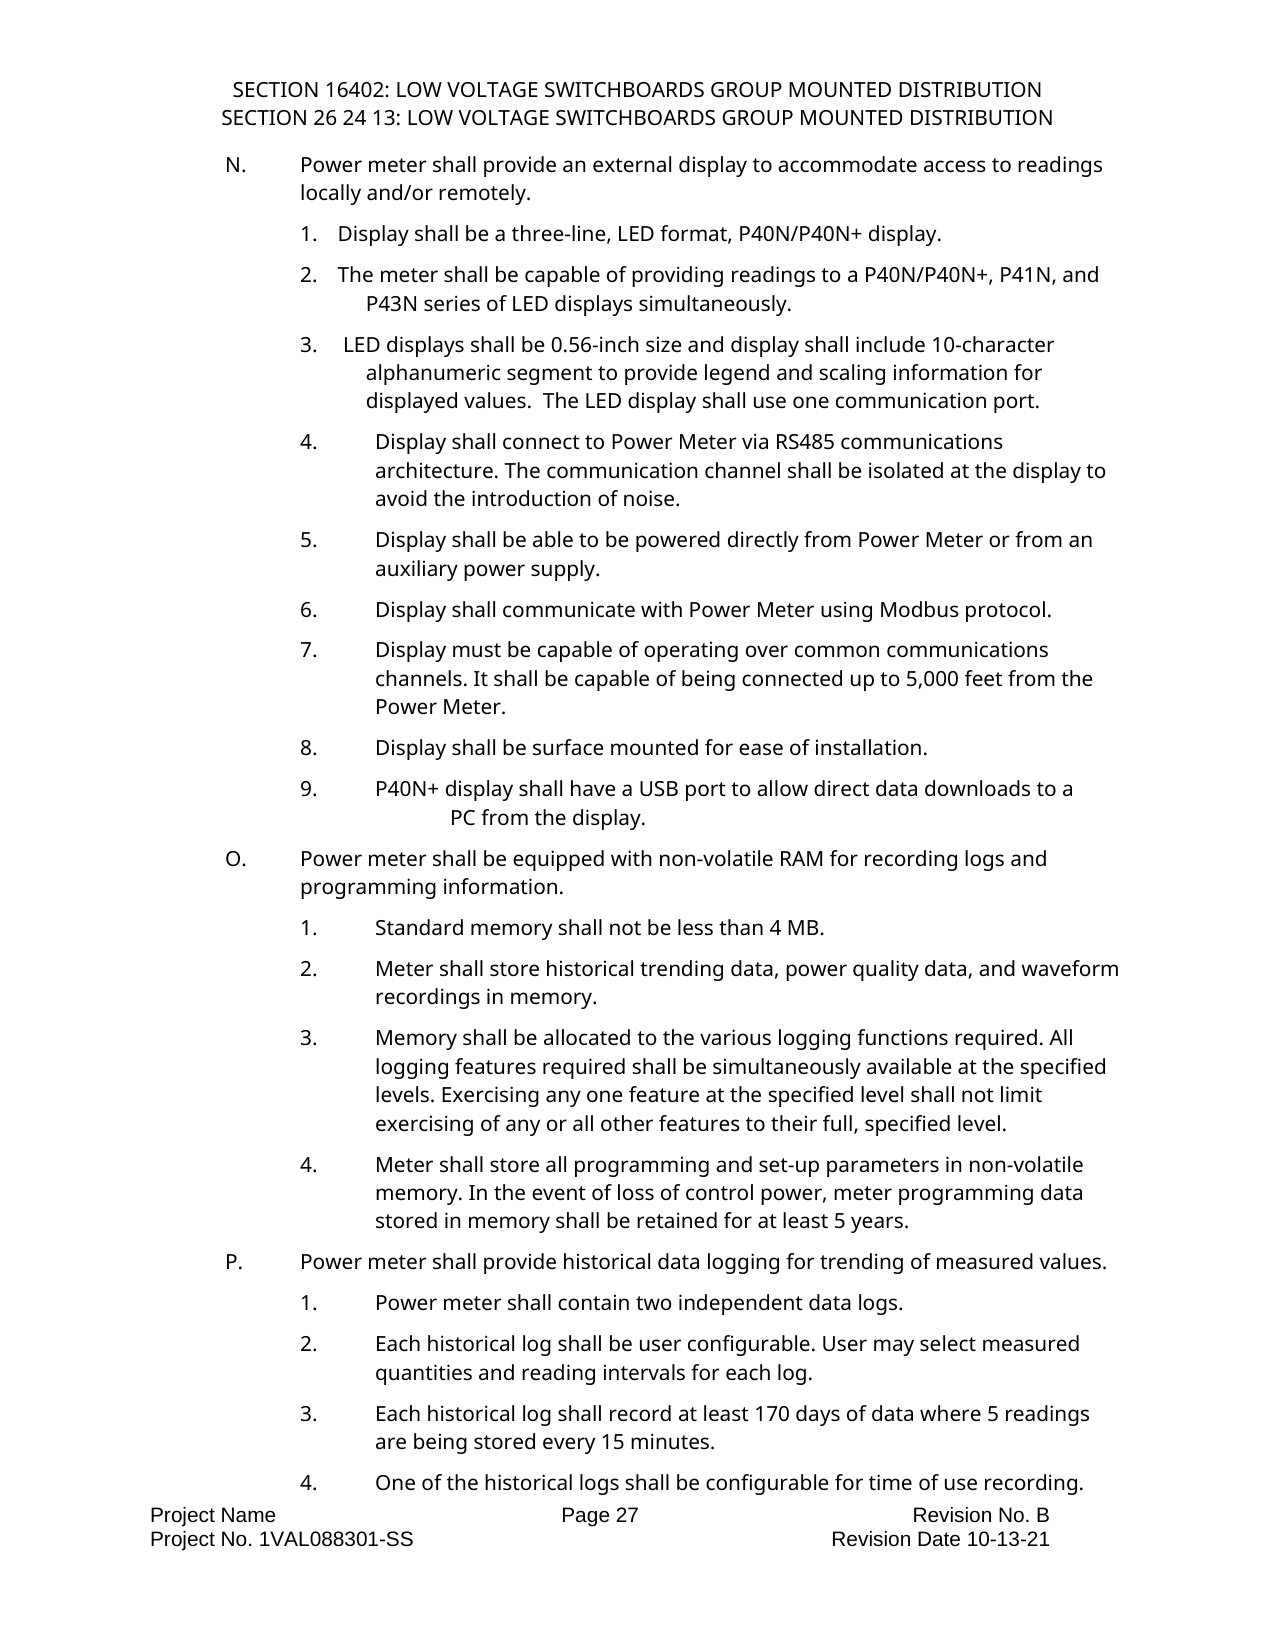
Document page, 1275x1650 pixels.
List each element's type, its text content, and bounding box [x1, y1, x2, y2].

text 7. Display must be capable of operating over common communications channels. It shall be capable of being connected up to 5,000 feet from the Power Meter. [225, 636, 1125, 721]
text O. Power meter shall be equipped with non-volatile RAM for recording logs and programming information. [225, 844, 1125, 901]
text 5. Display shall be able to be powered directly from Power Meter or from an auxiliary power supply. [225, 525, 1125, 582]
text 3. Memory shall be allocated to the various logging functions required. All logging features required shall be simultaneously available at the specified levels. Exercising any one feature at the specified level shall not limit exercising of any or all other features to their full, specified level. [225, 1023, 1125, 1137]
text 9. P40N+ display shall have a USB port to allow direct data downloads to a PC from the display. [225, 774, 1125, 831]
text 4. Display shall connect to Power Meter via RS485 communications architecture. The communication channel shall be isolated at the display to avoid the introduction of noise. [225, 427, 1125, 513]
list The meter shall be capable of providing readings to a P40N/P40N+, P41N, and P43N series of LED displays simultaneously. [300, 260, 1125, 317]
text 3. Each historical log shall record at least 170 days of data where 5 readings are being stored every 15 minutes. [225, 1399, 1125, 1456]
text N. Power meter shall provide an external display to accommodate access to readings locally and/or remotely. [225, 150, 1125, 207]
text 1. Standard memory shall not be less than 4 MB. [225, 913, 1125, 942]
text 4. Meter shall store all programming and set-up parameters in non-volatile memory. In the event of loss of control power, meter programming data stored in memory shall be retained for at least 5 years. [225, 1150, 1125, 1235]
text 8. Display shall be surface mounted for ease of installation. [225, 733, 1125, 762]
text P. Power meter shall provide historical data logging for trending of measured values. [225, 1247, 1125, 1276]
text 6. Display shall communicate with Power Meter using Modbus protocol. [225, 595, 1125, 623]
text 2. Meter shall store historical trending data, power quality data, and waveform recordings in memory. [225, 954, 1125, 1011]
text 2. Each historical log shall be user configurable. User may select measured quantities and reading intervals for each log. [225, 1329, 1125, 1386]
list LED displays shall be 0.56-inch size and display shall include 10-character alphanumeric segment to provide legend and scaling information for displayed values. The LED display shall use one communication port. [300, 330, 1125, 415]
list Display shall be a three-line, LED format, P40N/P40N+ display. [300, 219, 1125, 248]
list One of the historical logs shall be configurable for time of use recording. [300, 1468, 1125, 1497]
text 1. Power meter shall contain two independent data logs. [225, 1288, 1125, 1317]
